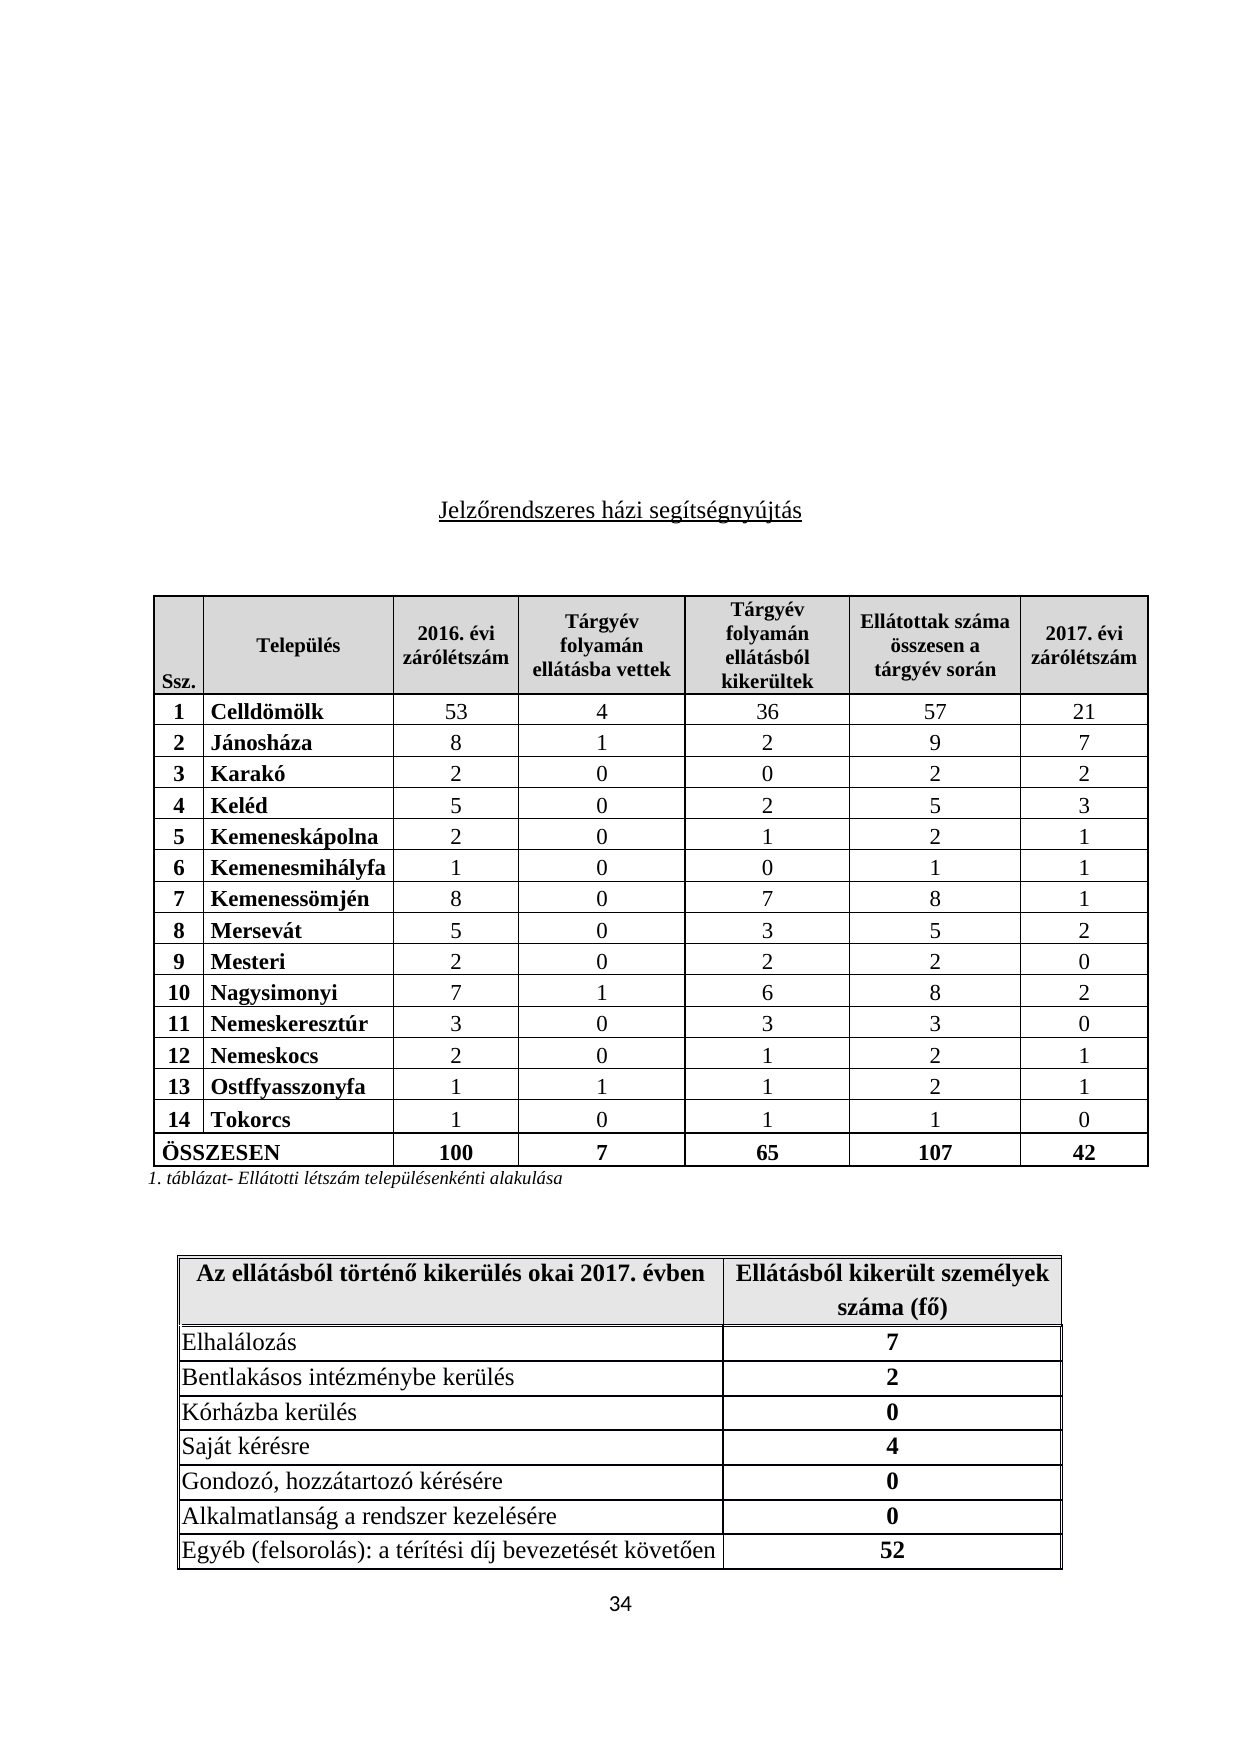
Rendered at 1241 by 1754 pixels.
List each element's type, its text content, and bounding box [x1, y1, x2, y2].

table_cell 2 [394, 757, 518, 787]
table_cell 2 [686, 944, 849, 974]
table_cell 0 [686, 757, 849, 787]
table_cell 0 [519, 757, 684, 787]
table_cell Gondozó, hozzátartozó kérésére [180, 1466, 722, 1499]
table_cell 1 [686, 1069, 849, 1099]
table_cell 0 [1021, 1100, 1147, 1132]
table_cell 2 [394, 944, 518, 974]
table_cell Nemeskeresztúr [204, 1007, 393, 1037]
table_cell 0 [724, 1466, 1060, 1499]
table_cell 0 [519, 1007, 684, 1037]
table_cell 5 [850, 913, 1020, 943]
table_cell 8 [155, 913, 203, 943]
table_cell Mersevát [204, 913, 393, 943]
table_cell 1 [155, 695, 203, 724]
table_cell Nemeskocs [204, 1038, 393, 1068]
table_cell 1 [850, 850, 1020, 881]
table_cell 1 [519, 975, 684, 1006]
table_cell 0 [686, 850, 849, 881]
table_cell 42 [1021, 1134, 1147, 1165]
table_cell Nagysimonyi [204, 975, 393, 1006]
table_cell 2 [850, 819, 1020, 849]
table_cell 4 [519, 695, 684, 724]
table_cell 2 [1021, 913, 1147, 943]
table_cell 7 [155, 882, 203, 912]
table_header Ellátottak száma összesen a tárgyév során [850, 597, 1020, 693]
table_cell 2 [394, 1038, 518, 1068]
table_cell 1 [850, 1100, 1020, 1132]
table_cell 7 [1021, 725, 1147, 756]
table_cell 0 [519, 882, 684, 912]
table_cell 0 [519, 1100, 684, 1132]
table_cell 2 [850, 1038, 1020, 1068]
table_cell 1 [1021, 882, 1147, 912]
table_cell Kemenessömjén [204, 882, 393, 912]
table_header Ellátásból kikerült személyek száma (fő) [724, 1259, 1061, 1324]
table_cell 3 [155, 757, 203, 787]
table_cell 36 [686, 695, 849, 724]
table_cell Kemenesmihályfa [204, 850, 393, 881]
table_cell 4 [724, 1431, 1060, 1464]
table_cell 5 [850, 788, 1020, 818]
table_cell 10 [155, 975, 203, 1006]
table_cell 53 [394, 695, 518, 724]
table_cell 3 [1021, 788, 1147, 818]
table_cell 9 [850, 725, 1020, 756]
table_cell 9 [155, 944, 203, 974]
table_cell 13 [155, 1069, 203, 1099]
table_cell 1 [686, 819, 849, 849]
table_cell 2 [1021, 975, 1147, 1006]
table_cell 0 [724, 1397, 1060, 1429]
table_cell 107 [850, 1134, 1020, 1165]
table_cell 0 [1021, 944, 1147, 974]
table_cell 2 [686, 788, 849, 818]
table_cell 3 [686, 913, 849, 943]
table_header Település [204, 597, 393, 693]
table_cell 1 [394, 850, 518, 881]
table_cell 7 [724, 1327, 1060, 1360]
table_cell Elhalálozás [178, 1324, 722, 1360]
table_cell 0 [519, 913, 684, 943]
table_cell 100 [394, 1134, 518, 1165]
table_cell Jánosháza [204, 725, 393, 756]
table_cell 0 [724, 1501, 1060, 1533]
table_cell 5 [394, 913, 518, 943]
table_header Tárgyév folyamán ellátásba vettek [519, 597, 684, 693]
table_cell 8 [850, 975, 1020, 1006]
table_header 2017. évi zárólétszám [1021, 597, 1147, 693]
table_cell Kórházba kerülés [180, 1397, 722, 1429]
table_cell 1 [394, 1069, 518, 1099]
table_header Tárgyév folyamán ellátásból kikerültek [686, 597, 849, 693]
table_cell 11 [155, 1007, 203, 1037]
table_cell 8 [394, 882, 518, 912]
table_cell 0 [1021, 1007, 1147, 1037]
table_cell 4 [155, 788, 203, 818]
table_cell 1 [1021, 1038, 1147, 1068]
table_cell 3 [394, 1007, 518, 1037]
table_cell 2 [1021, 757, 1147, 787]
text Jelzőrendszeres házi segítségnyújtás [148, 495, 1093, 524]
table_cell 1 [686, 1100, 849, 1132]
table_cell 5 [394, 788, 518, 818]
table_cell 7 [519, 1134, 684, 1165]
table_cell 0 [519, 788, 684, 818]
table_cell Alkalmatlanság a rendszer kezelésére [180, 1501, 722, 1533]
table_cell 2 [850, 757, 1020, 787]
table_cell 6 [686, 975, 849, 1006]
table_cell 0 [519, 850, 684, 881]
table_cell Karakó [204, 757, 393, 787]
table_cell 0 [519, 819, 684, 849]
table_cell 7 [686, 882, 849, 912]
table_cell 2 [394, 819, 518, 849]
table_cell Kemeneskápolna [204, 819, 393, 849]
table_cell Tokorcs [204, 1100, 393, 1132]
table_cell 3 [850, 1007, 1020, 1037]
table_cell Saját kérésre [180, 1431, 722, 1464]
table_cell Mesteri [204, 944, 393, 974]
table_header 2016. évi zárólétszám [394, 597, 518, 693]
table_cell 0 [519, 944, 684, 974]
text 1. táblázat- Ellátotti létszám településenkénti alakulása [148, 1167, 1093, 1189]
table_cell 2 [155, 725, 203, 756]
table_cell 3 [686, 1007, 849, 1037]
table_cell Celldömölk [204, 695, 393, 724]
table_cell Bentlakásos intézménybe kerülés [180, 1362, 722, 1394]
table_cell 5 [155, 819, 203, 849]
table_cell 1 [1021, 819, 1147, 849]
table_cell 1 [394, 1100, 518, 1132]
table_cell 52 [724, 1535, 1060, 1568]
table_cell 1 [1021, 1069, 1147, 1099]
table_cell 12 [155, 1038, 203, 1068]
table_cell 7 [394, 975, 518, 1006]
table_cell 8 [850, 882, 1020, 912]
table_cell 1 [519, 1069, 684, 1099]
table_cell 65 [686, 1134, 849, 1165]
table_cell 1 [686, 1038, 849, 1068]
table_cell 2 [724, 1362, 1060, 1394]
table_cell ÖSSZESEN [155, 1134, 393, 1165]
table_cell 1 [519, 725, 684, 756]
table_cell 2 [850, 944, 1020, 974]
table_cell 8 [394, 725, 518, 756]
table_cell 2 [850, 1069, 1020, 1099]
table_cell Ostffyasszonyfa [204, 1069, 393, 1099]
table_header Az ellátásból történő kikerülés okai 2017. évben [180, 1259, 723, 1324]
table_cell 2 [686, 725, 849, 756]
table_cell 0 [519, 1038, 684, 1068]
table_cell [180, 1535, 723, 1568]
table_cell 21 [1021, 695, 1147, 724]
table_cell 1 [1021, 850, 1147, 881]
table_cell 14 [155, 1100, 203, 1132]
table_cell Keléd [204, 788, 393, 818]
table_cell 6 [155, 850, 203, 881]
table_header Ssz. [155, 597, 203, 693]
table_cell 57 [850, 695, 1020, 724]
